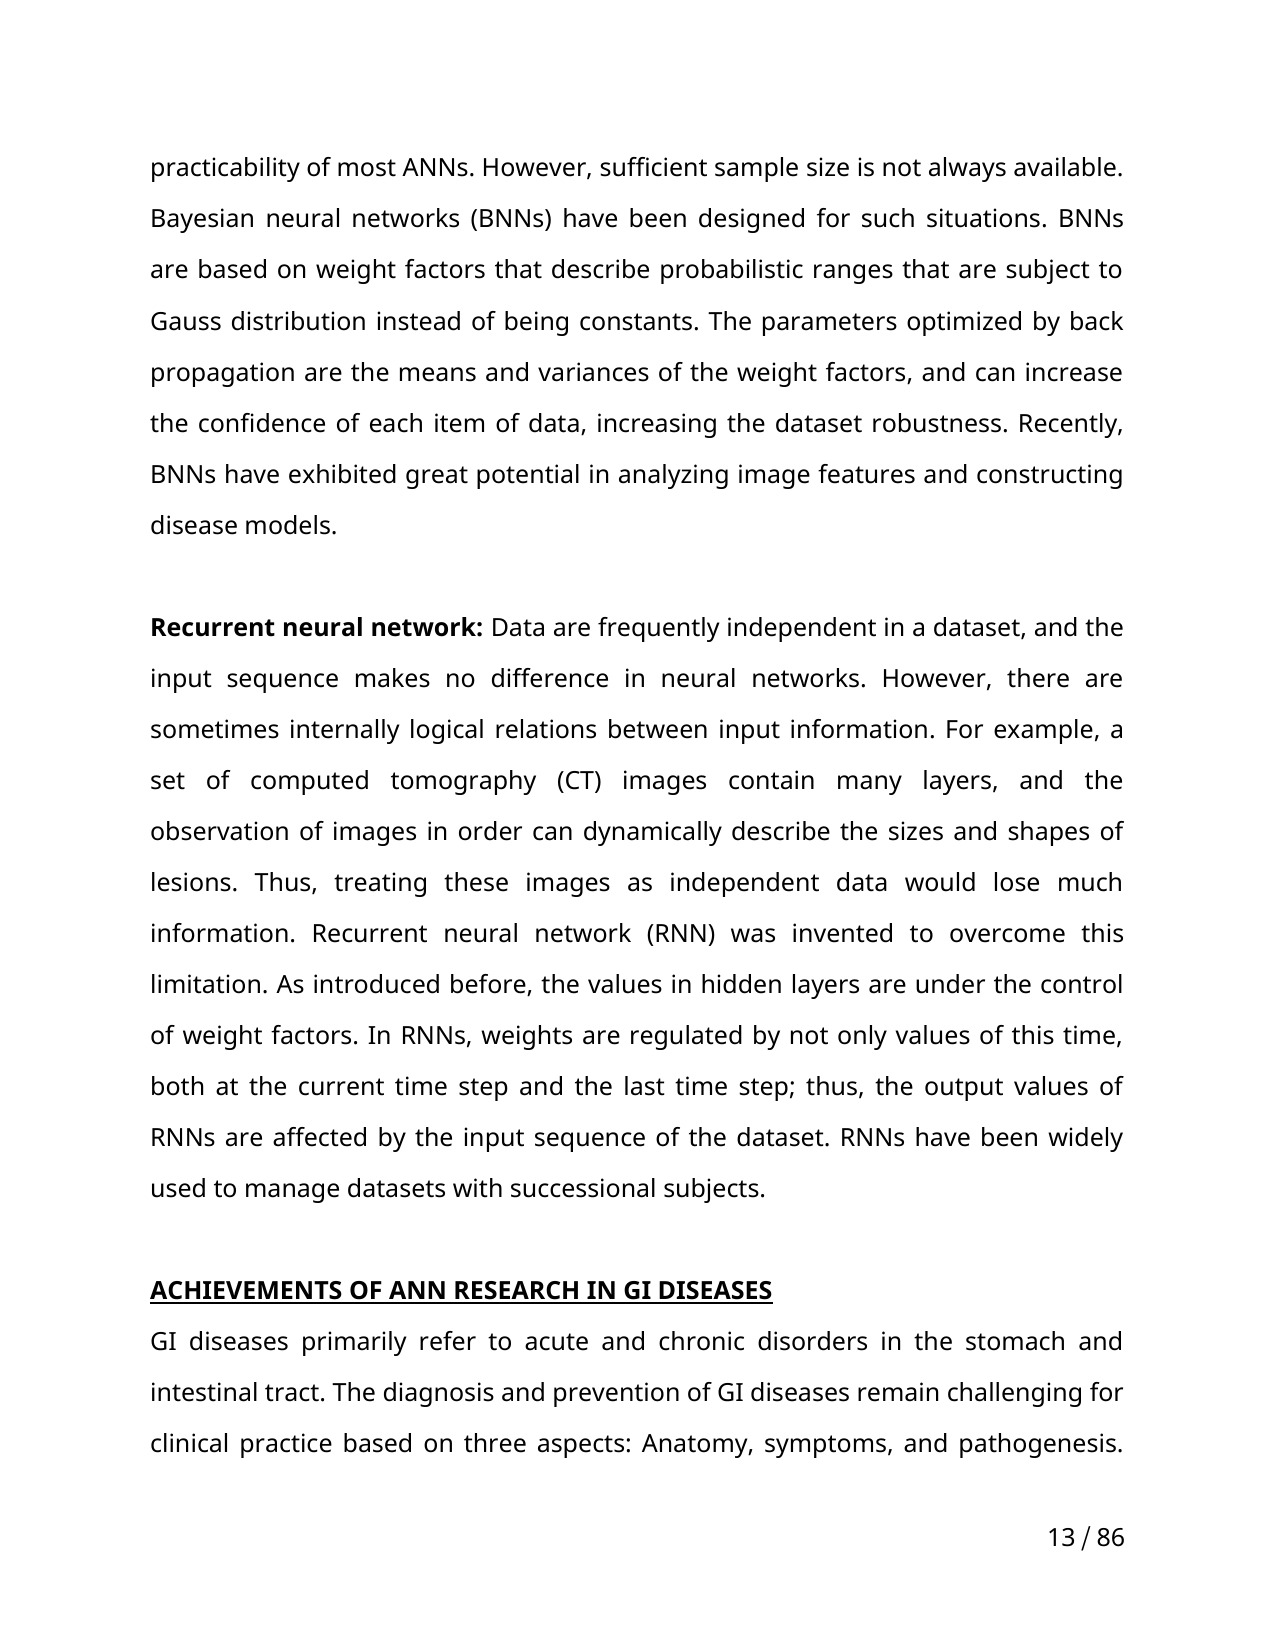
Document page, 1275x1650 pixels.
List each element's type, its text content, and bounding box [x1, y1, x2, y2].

text ACHIEVEMENTS OF ANN RESEARCH IN GI DISEASES [150, 1273, 1125, 1307]
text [150, 150, 1125, 541]
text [150, 1324, 1125, 1460]
text Recurrent neural network: Data are frequently independent in a dataset, and the input sequence makes no difference in neural networks. However, there are sometimes internally logical relations between input information. For example, a set of computed tomography (CT) images contain many layers, and the observation of images in order can dynamically describe the sizes and shapes of lesions. Thus, treating these images as independent data would lose much information. Recurrent neural network (RNN) was invented to overcome this limitation. As introduced before, the values in hidden layers are under the control of weight factors. In RNNs, weights are regulated by not only values of this time, both at the current time step and the last time step; thus, the output values of RNNs are affected by the input sequence of the dataset. RNNs have been widely used to manage datasets with successional subjects. [150, 609, 1125, 1205]
